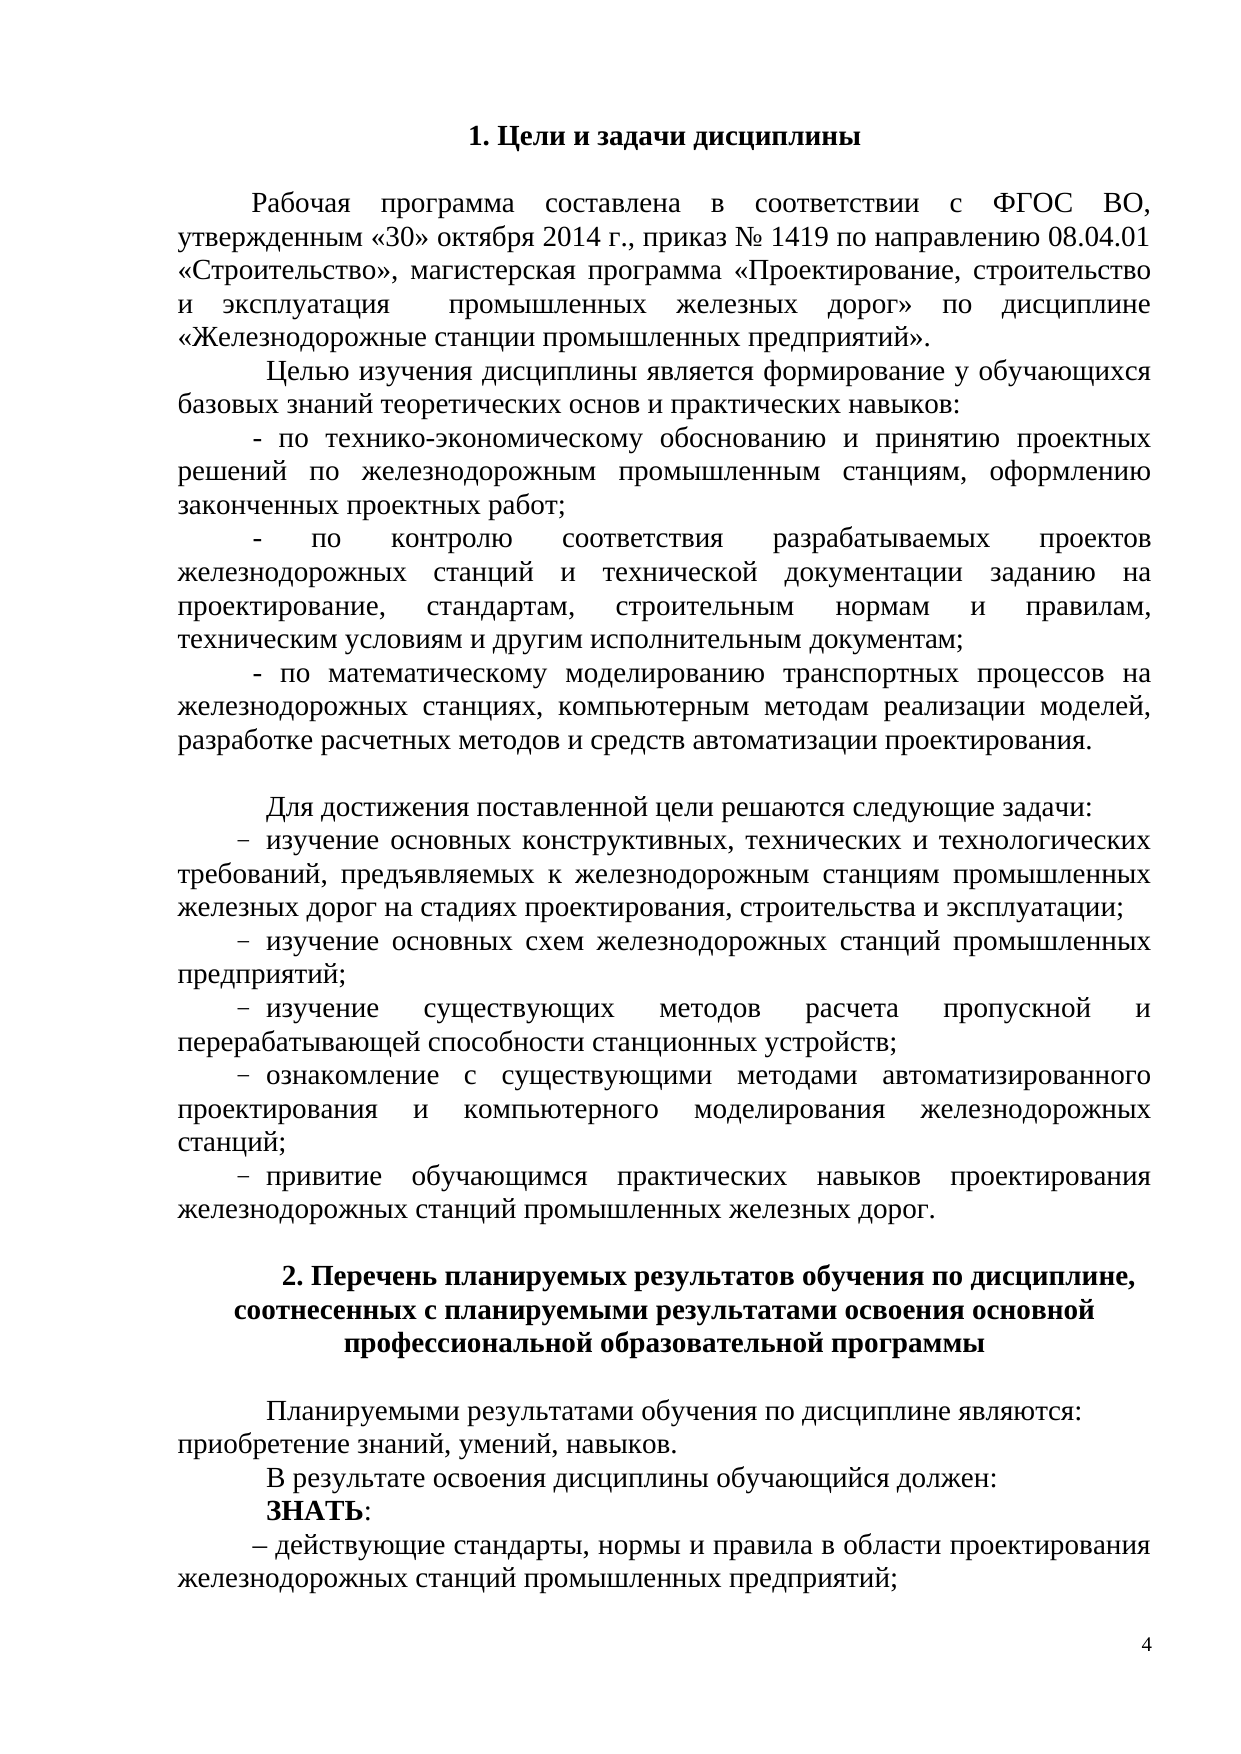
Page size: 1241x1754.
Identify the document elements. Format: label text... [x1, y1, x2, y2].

list ознакомление с существующими методами автоматизированного проектирования и компьютерного моделирования железнодорожных станций; [177, 1057, 1152, 1158]
text - по контролю соответствия разрабатываемых проектов железнодорожных станций и технической документации заданию на проектирование, стандартам, строительным нормам и правилам, техническим условиям и другим исполнительным документам; [177, 521, 1152, 655]
text ЗНАТЬ: [177, 1493, 1152, 1527]
list изучение существующих методов расчета пропускной и перерабатывающей способности станционных устройств; [177, 990, 1152, 1057]
text Планируемыми результатами обучения по дисциплине являются: приобретение знаний, умений, навыков. [177, 1393, 1152, 1460]
text Для достижения поставленной цели решаются следующие задачи: [177, 789, 1152, 822]
text В результате освоения дисциплины обучающийся должен: [177, 1460, 1152, 1493]
text Рабочая программа составлена в соответствии с ФГОС ВО, утвержденным «30» октября ., приказ № 1419 по направлению 08.04.01 «Строительство», магистерская программа «Проектирование, строительство и эксплуатация промышленных железных дорог» по дисциплине «Железнодорожные станции промышленных предприятий». [177, 185, 1152, 353]
list изучение основных схем железнодорожных станций промышленных предприятий; [177, 923, 1152, 990]
list привитие обучающимся практических навыков проектирования железнодорожных станций промышленных железных дорог. [177, 1158, 1152, 1225]
text 2. Перечень планируемых результатов обучения по дисциплине, соотнесенных с планируемыми результатами освоения основной профессиональной образовательной программы [177, 1258, 1152, 1359]
text 1. Цели и задачи дисциплины [177, 118, 1152, 152]
text - по математическому моделированию транспортных процессов на железнодорожных станциях, компьютерным методам реализации моделей, разработке расчетных методов и средств автоматизации проектирования. [177, 655, 1152, 755]
list изучение основных конструктивных, технических и технологических требований, предъявляемых к железнодорожным станциям промышленных железных дорог на стадиях проектирования, строительства и эксплуатации; [177, 822, 1152, 923]
text - по технико-экономическому обоснованию и принятию проектных решений по железнодорожным промышленным станциям, оформлению законченных проектных работ; [177, 420, 1152, 521]
text – действующие стандарты, нормы и правила в области проектирования железнодорожных станций промышленных предприятий; [177, 1527, 1152, 1594]
text Целью изучения дисциплины является формирование у обучающихся базовых знаний теоретических основ и практических навыков: [177, 353, 1152, 420]
